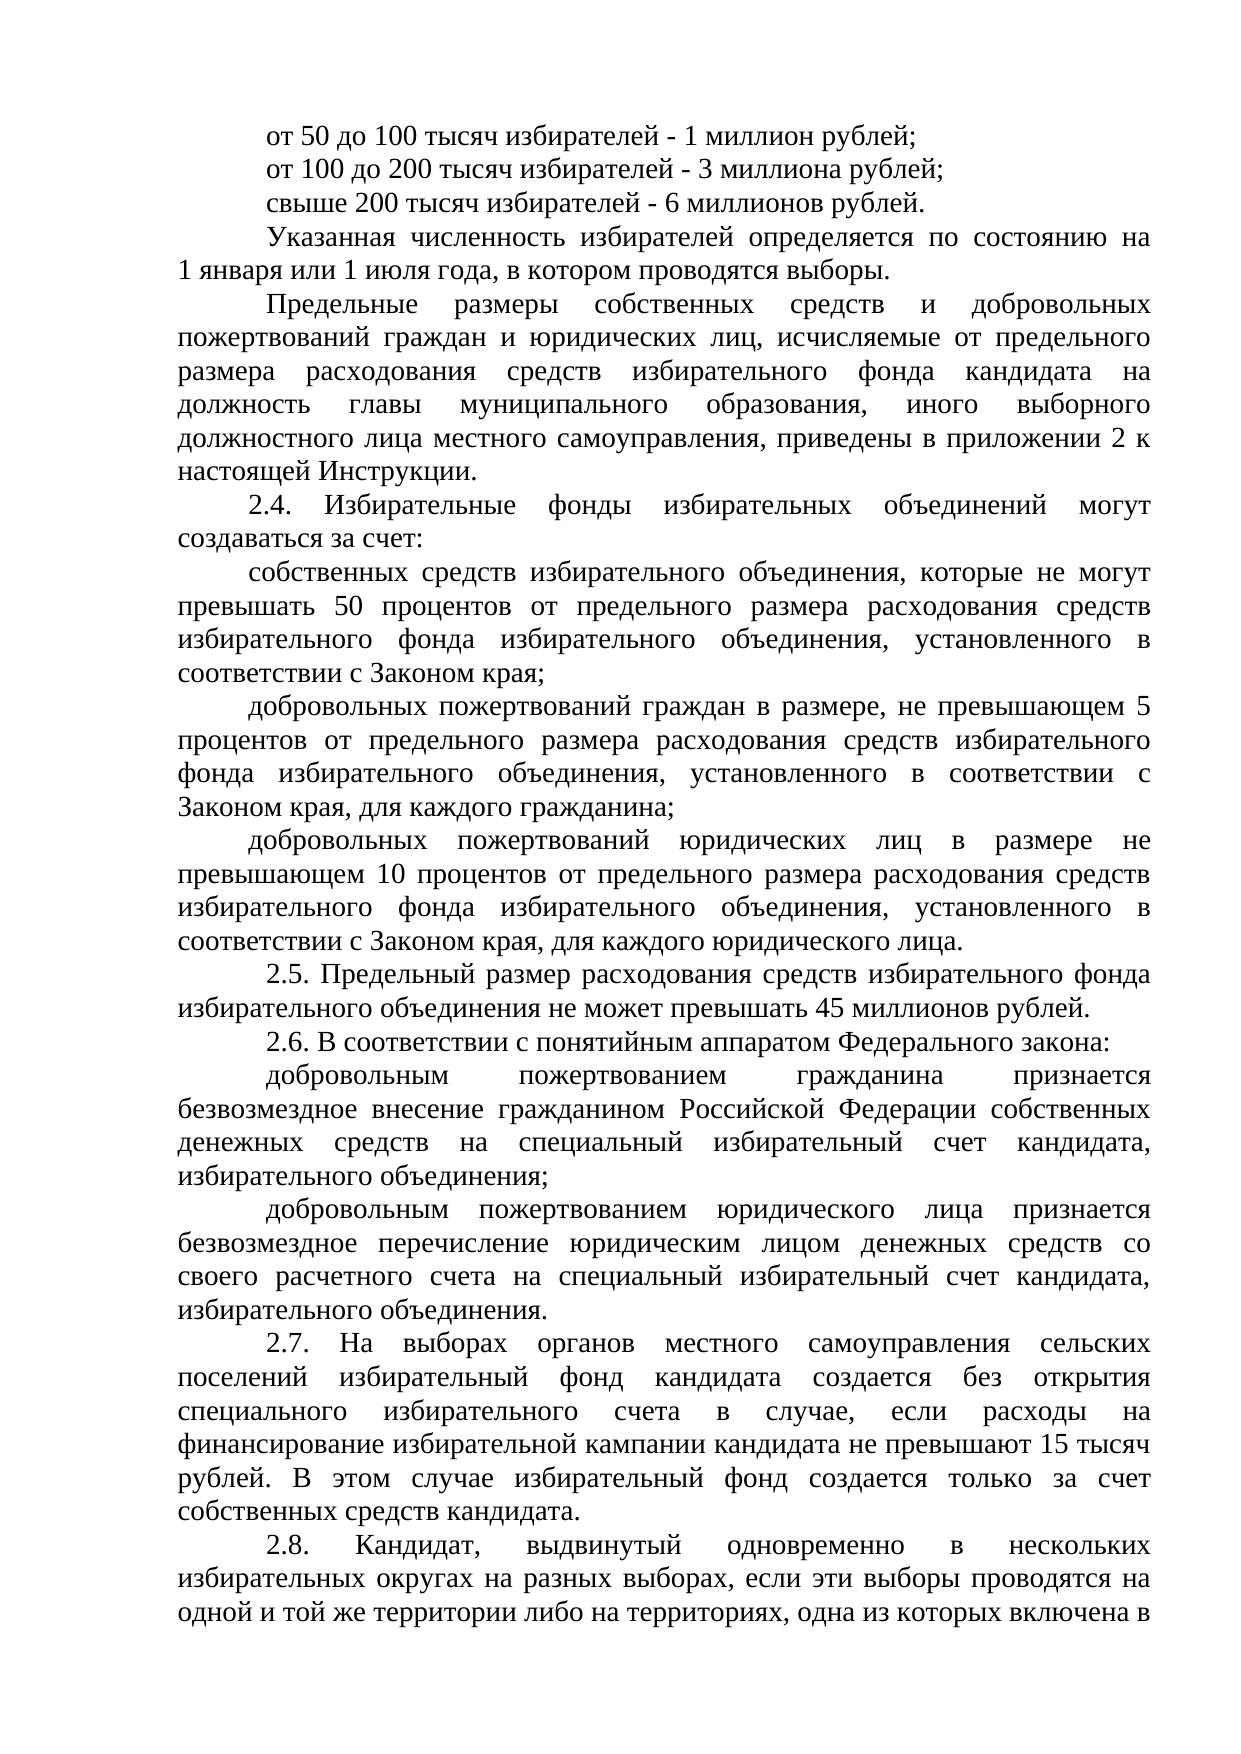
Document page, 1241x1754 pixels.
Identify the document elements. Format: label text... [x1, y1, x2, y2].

text Указанная численность избирателей определяется по состоянию на 1 января или 1 июля года, в котором проводятся выборы. [177, 219, 1152, 286]
text 2.5. Предельный размер расходования средств избирательного фонда избирательного объединения не может превышать 45 миллионов рублей. [177, 957, 1152, 1024]
text 2.7. На выборах органов местного самоуправления сельских поселений избирательный фонд кандидата создается без открытия специального избирательного счета в случае, если расходы на финансирование избирательной кампании кандидата не превышают 15 тысяч рублей. В этом случае избирательный фонд создается только за счет собственных средств кандидата. [177, 1326, 1152, 1527]
text Предельные размеры собственных средств и добровольных пожертвований граждан и юридических лиц, исчисляемые от предельного размера расходования средств избирательного фонда кандидата на должность главы муниципального образования, иного выборного должностного лица местного самоуправления, приведены в приложении 2 к настоящей Инструкции. [177, 286, 1152, 487]
text добровольным пожертвованием юридического лица признается безвозмездное перечисление юридическим лицом денежных средств со своего расчетного счета на специальный избирательный счет кандидата, избирательного объединения. [177, 1191, 1152, 1326]
text свыше 200 тысяч избирателей - 6 миллионов рублей. [177, 185, 1152, 219]
text 2.6. В соответствии с понятийным аппаратом Федерального закона: [177, 1024, 1152, 1057]
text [177, 1527, 1152, 1627]
text 2.4. Избирательные фонды избирательных объединений могут создаваться за счет: [177, 487, 1152, 554]
text добровольных пожертвований юридических лиц в размере не превышающем 10 процентов от предельного размера расходования средств избирательного фонда избирательного объединения, установленного в соответствии с Законом края, для каждого юридического лица. [177, 822, 1152, 957]
text добровольным пожертвованием гражданина признается безвозмездное внесение гражданином Российской Федерации собственных денежных средств на специальный избирательный счет кандидата, избирательного объединения; [177, 1057, 1152, 1191]
text от 50 до 100 тысяч избирателей - 1 миллион рублей; [177, 118, 1152, 152]
text от 100 до 200 тысяч избирателей - 3 миллиона рублей; [177, 152, 1152, 185]
text собственных средств избирательного объединения, которые не могут превышать 50 процентов от предельного размера расходования средств избирательного фонда избирательного объединения, установленного в соответствии с Законом края; [177, 554, 1152, 688]
text добровольных пожертвований граждан в размере, не превышающем 5 процентов от предельного размера расходования средств избирательного фонда избирательного объединения, установленного в соответствии с Законом края, для каждого гражданина; [177, 688, 1152, 822]
